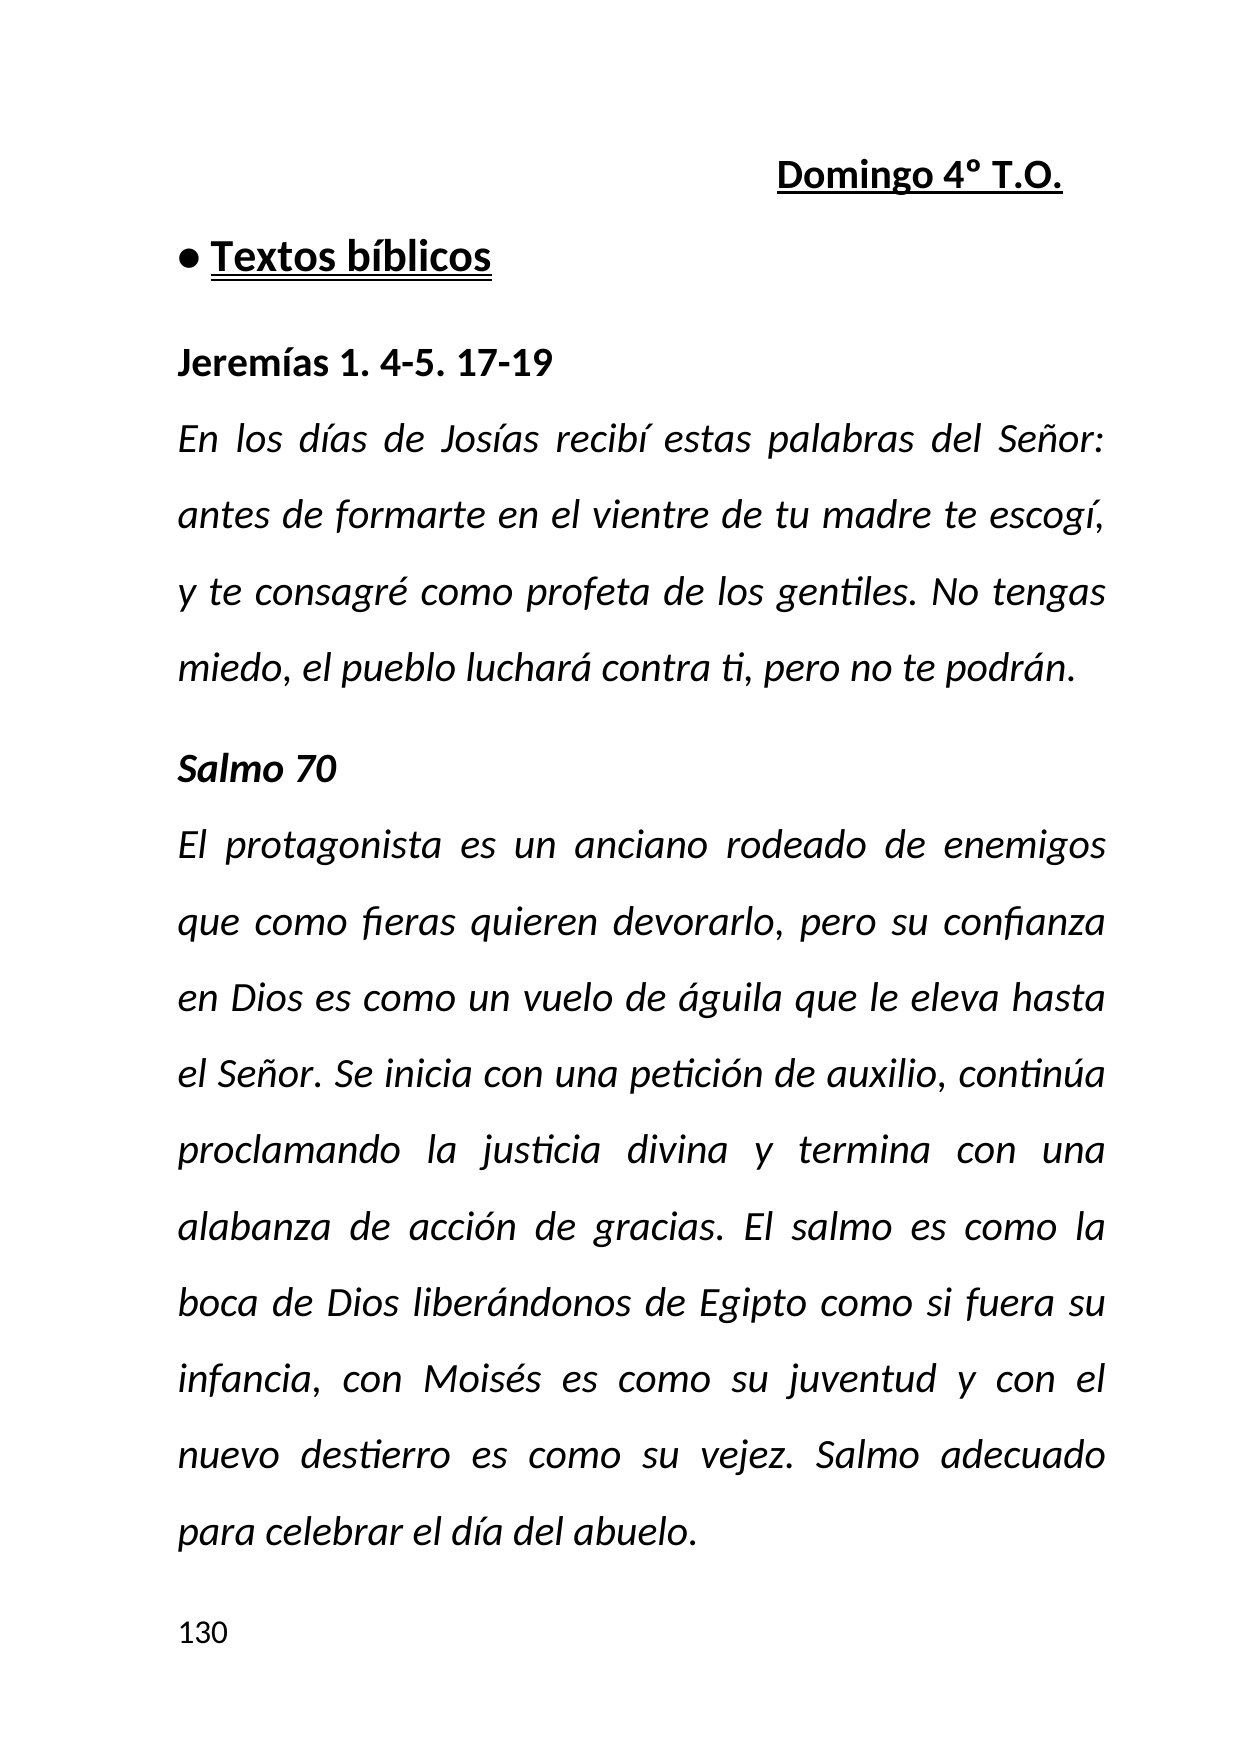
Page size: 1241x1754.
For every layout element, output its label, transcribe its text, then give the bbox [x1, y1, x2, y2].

text Domingo 4º T.O. [177, 148, 1063, 198]
text Salmo 70 [177, 742, 1107, 793]
text • Textos bíblicos [177, 227, 1063, 283]
text En los días de Josías recibí estas palabras del Señor: antes de formarte en el vientre de tu madre te escogí, y te consagré como profeta de los gentiles. No tengas miedo, el pueblo luchará contra ti, pero no te podrán. [177, 412, 1107, 692]
text Jeremías 1. 4-5. 17-19 [177, 336, 1107, 387]
text El protagonista es un anciano rodeado de enemigos que como fieras quieren devorarlo, pero su confianza en Dios es como un vuelo de águila que le eleva hasta el Señor. Se inicia con una petición de auxilio, continúa proclamando la justicia divina y termina con una alabanza de acción de gracias. El salmo es como la boca de Dios liberándonos de Egipto como si fuera su infancia, con Moisés es como su juventud y con el nuevo destierro es como su vejez. Salmo adecuado para celebrar el día del abuelo. [177, 818, 1107, 1555]
